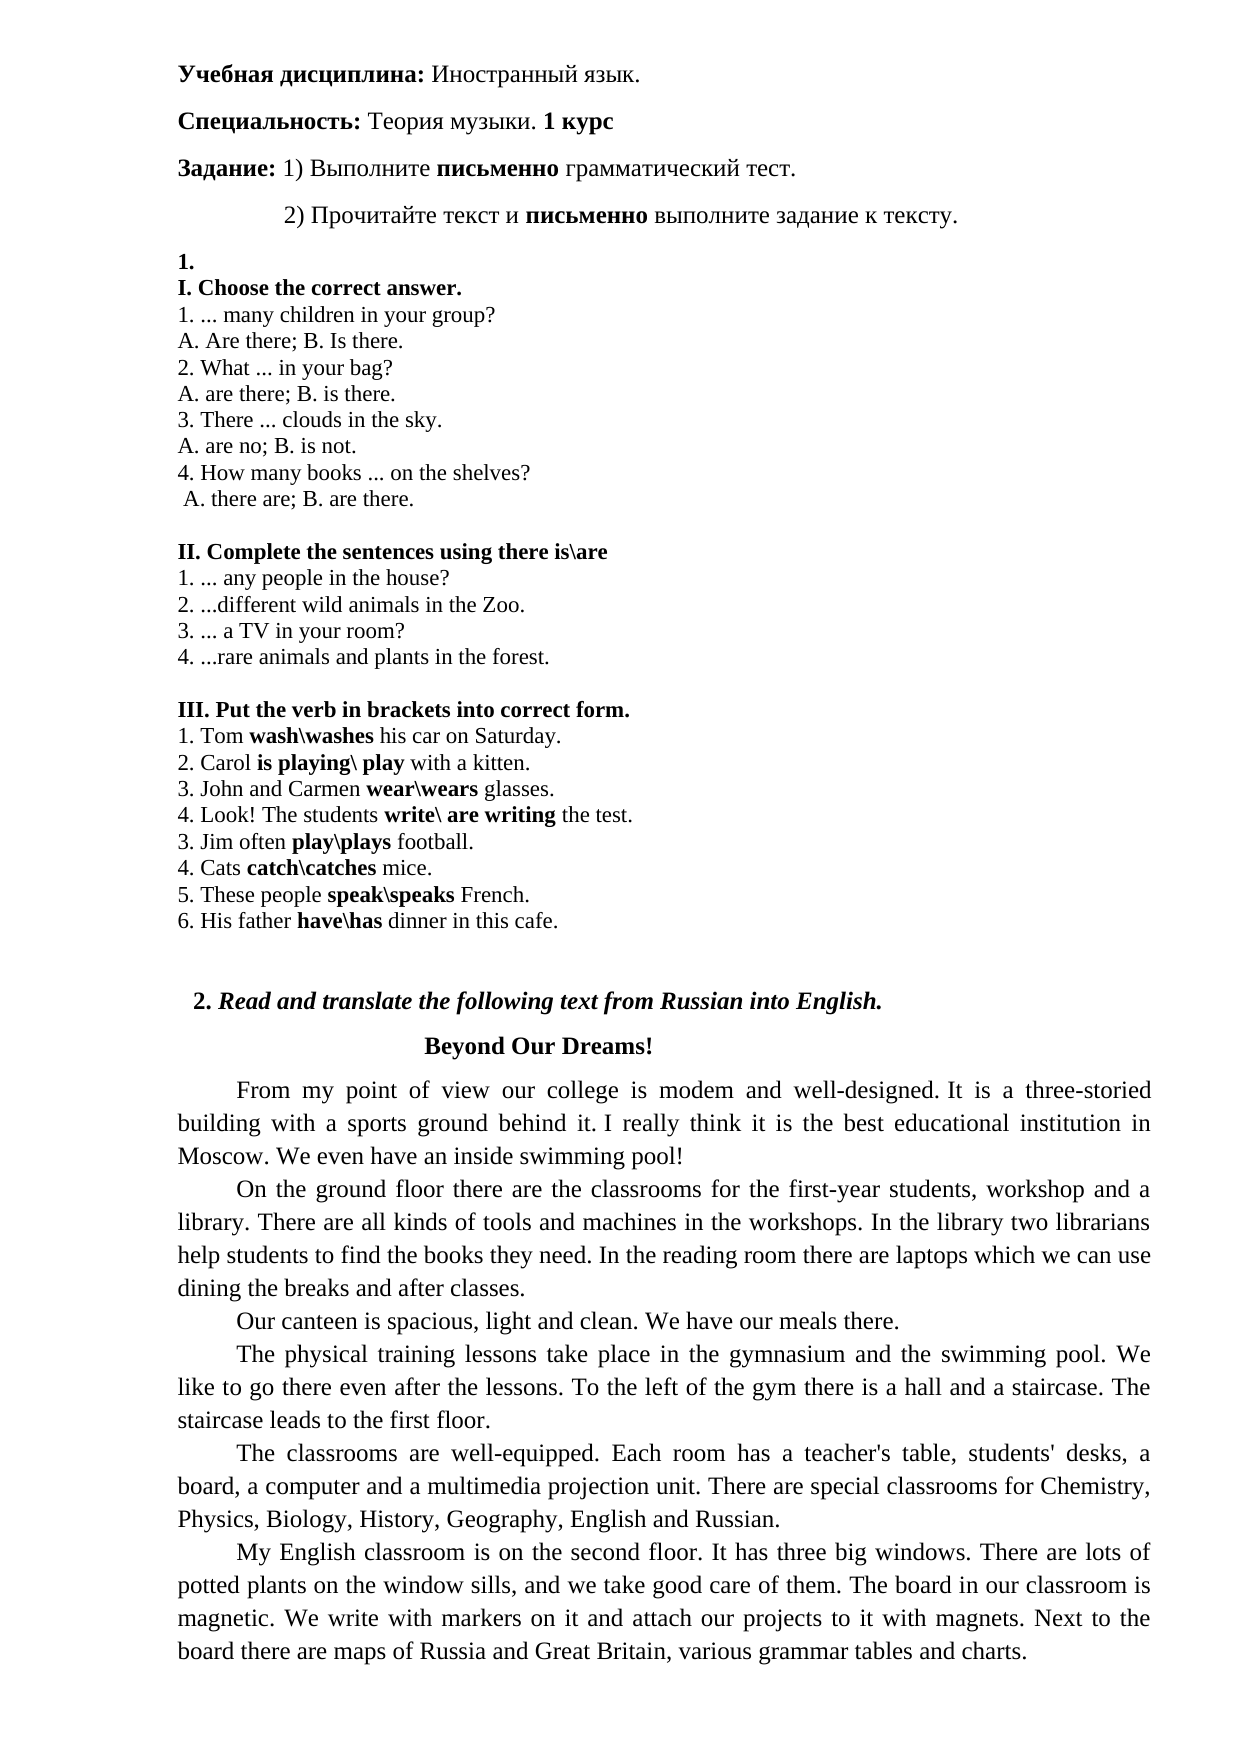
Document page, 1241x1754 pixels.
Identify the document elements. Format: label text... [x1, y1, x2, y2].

text 2. Carol is playing\ play with a kitten. [177, 749, 1152, 775]
text 4. Look! The students write\ are writing the test. [177, 802, 1152, 828]
text 2) Прочитайте текст и письменно выполните задание к тексту. [177, 200, 1152, 229]
text Специальность: Теория музыки. 1 курс [177, 106, 1152, 135]
text 3. John and Carmen wear\wears glasses. [177, 775, 1152, 802]
text A. are there; B. is there. [177, 380, 1152, 406]
text 1. Tom wash\washes his car on Saturday. [177, 722, 1152, 749]
text 1. ... many children in your group? [177, 301, 1152, 327]
text 4. How many books ... on the shelves? [177, 459, 1152, 485]
text III. Put the verb in brackets into correct form. [177, 696, 1152, 722]
text 3. Jim often play\plays football. [177, 828, 1152, 854]
text 4. ...rare animals and plants in the forest. [177, 643, 1152, 670]
text 2. What ... in your bag? [177, 353, 1152, 380]
text 3. There ... clouds in the sky. [177, 406, 1152, 433]
text 6. His father have\has dinner in this cafe. [177, 907, 1152, 933]
text A. Are there; B. Is there. [177, 327, 1152, 353]
text The classrooms are well-equipped. Each room has a teacher's table, students' desks, a board, a computer and a multimedia projection unit. There are special classrooms for Chemistry, Physics, Biology, History, Geography, English and Russian. [177, 1438, 1152, 1533]
text Beyond Our Dreams! [193, 1031, 1136, 1059]
text The physical training lessons take place in the gymnasium and the swimming pool. We like to go there even after the lessons. To the left of the gym there is a hall and a staircase. The staircase leads to the first floor. [177, 1339, 1152, 1434]
text From my point of view our college is modem and well-designed. It is a three-storied building with a sports ground behind it. I really think it is the best educational institution in Moscow. We even have an inside swimming pool! [177, 1075, 1152, 1170]
text 3. ... a TV in your room? [177, 617, 1152, 643]
text My English classroom is on the second floor. It has three big windows. There are lots of potted plants on the window sills, and we take good care of them. The board in our classroom is magnetic. We write with markers on it and attach our projects to it with magnets. Next to the board there are maps of Russia and Great Britain, various grammar tables and charts. [177, 1537, 1152, 1665]
text I. Choose the correct answer. [177, 274, 1152, 301]
text 2. Read and translate the following text from Russian into English. [193, 986, 1136, 1015]
text 4. Cats catch\catches mice. [177, 854, 1152, 881]
text 1. ... any people in the house? [177, 564, 1152, 591]
text 5. These people speak\speaks French. [177, 881, 1152, 907]
text 1. [177, 248, 1152, 274]
text Задание: 1) Выполните письменно грамматический тест. [177, 153, 1152, 181]
text On the ground floor there are the classrooms for the first-year students, workshop and a library. There are all kinds of tools and machines in the workshops. In the library two librarians help students to find the books they need. In the reading room there are laptops which we can use dining the breaks and after classes. [177, 1174, 1152, 1302]
text 2. ...different wild animals in the Zoo. [177, 591, 1152, 617]
text A. are no; B. is not. [177, 433, 1152, 459]
text Учебная дисциплина: Иностранный язык. [177, 59, 1152, 88]
text A. there are; B. are there. [177, 485, 1152, 512]
text II. Complete the sentences using there is\are [177, 538, 1152, 564]
text Our canteen is spacious, light and clean. We have our meals there. [177, 1306, 1152, 1335]
